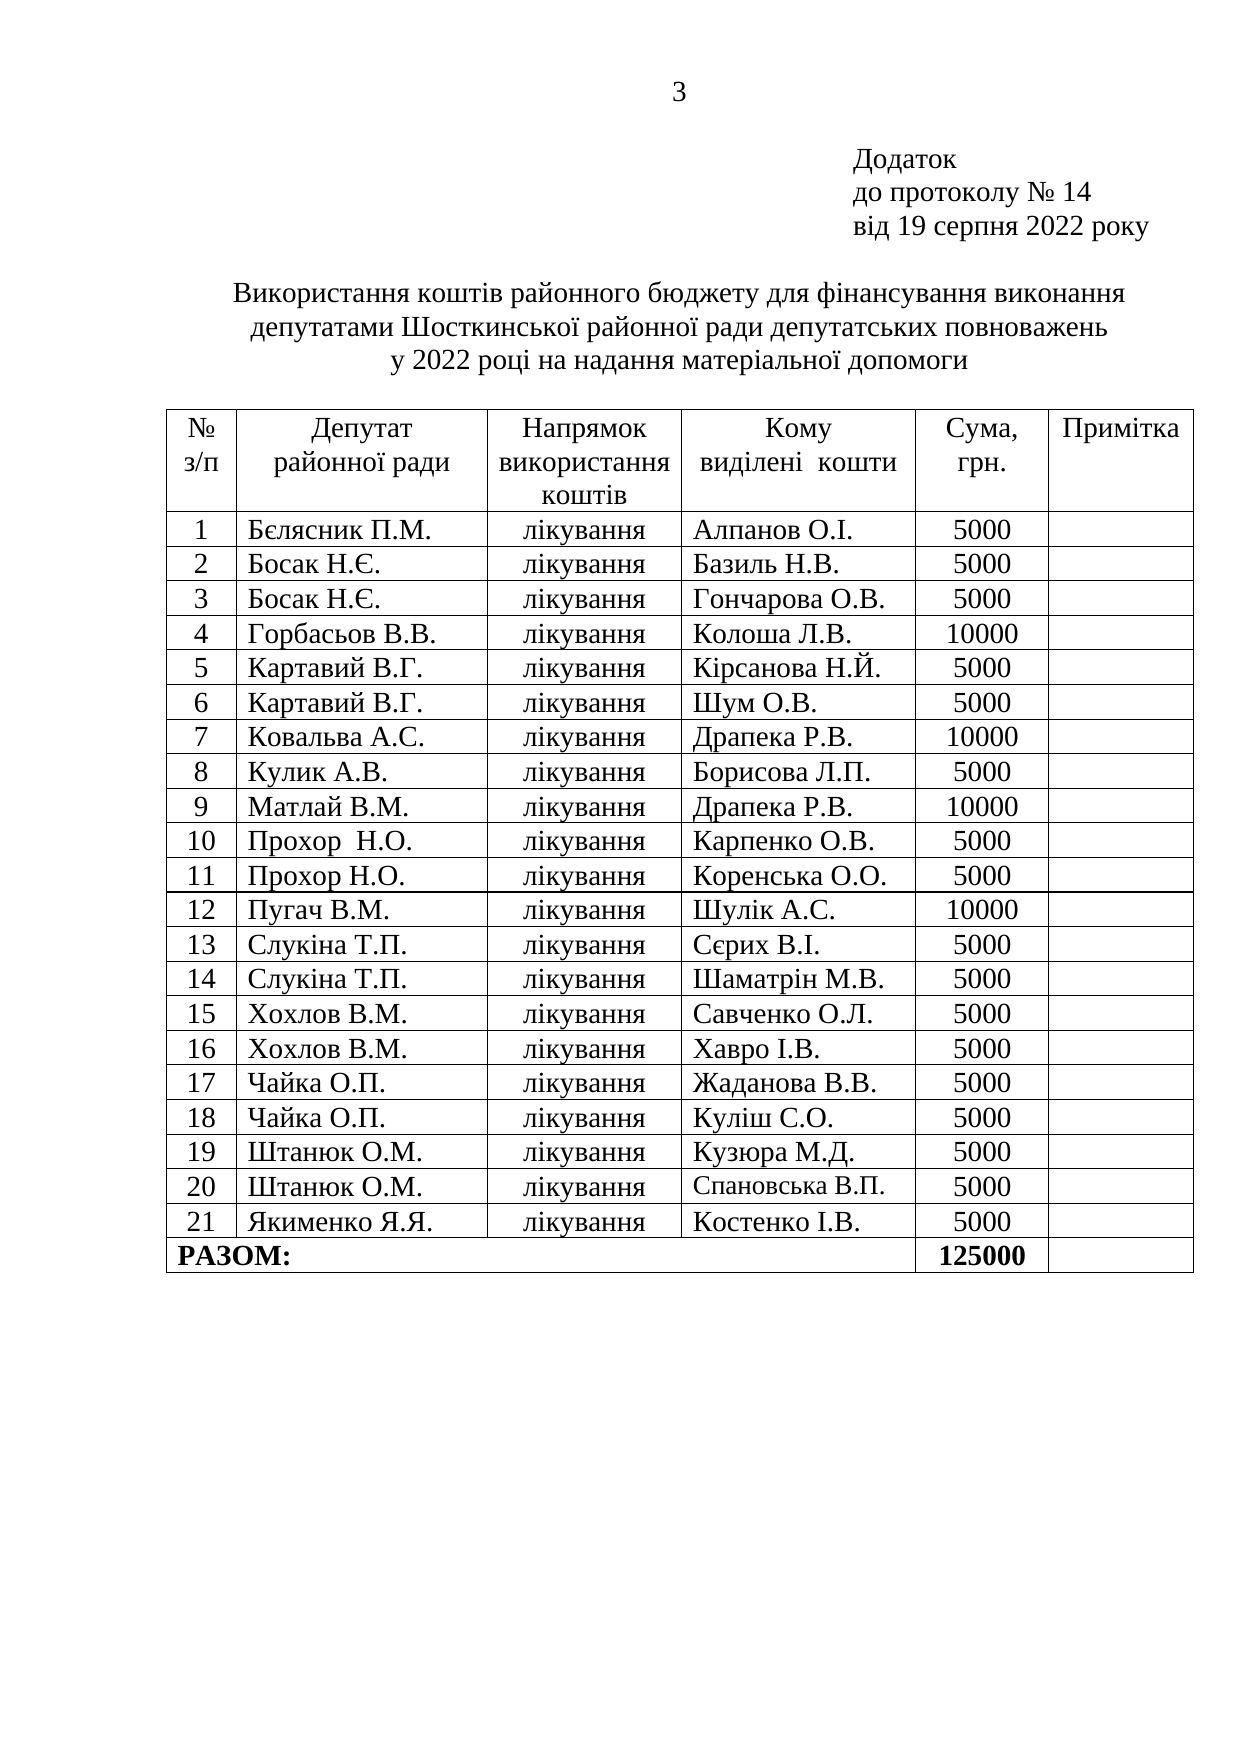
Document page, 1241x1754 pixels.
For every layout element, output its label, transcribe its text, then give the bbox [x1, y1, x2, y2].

table_cell 4 [167, 616, 236, 649]
table_cell Хохлов В.М. [237, 1031, 487, 1064]
table_cell 5000 [916, 858, 1048, 891]
table_cell лікування [488, 616, 681, 649]
table_cell Картавий В.Г. [237, 650, 487, 684]
table_cell 5 [167, 650, 236, 684]
table_cell 20 [167, 1169, 236, 1203]
table_cell [1049, 1065, 1193, 1099]
table_cell лікування [488, 996, 681, 1030]
table_cell Картавий В.Г. [237, 685, 487, 718]
table_cell Гончарова О.В. [682, 581, 915, 615]
table_cell 7 [167, 720, 236, 753]
table_cell Савченко О.Л. [682, 996, 915, 1030]
table_cell 10000 [916, 720, 1048, 753]
table_cell 5000 [916, 1031, 1048, 1064]
table_cell 14 [167, 962, 236, 995]
table_cell 10000 [916, 789, 1048, 822]
table_cell Якименко Я.Я. [237, 1204, 487, 1237]
table_cell [1049, 754, 1193, 788]
table_cell лікування [488, 754, 681, 788]
table_cell 3 [167, 581, 236, 615]
table_cell Сєрих В.І. [682, 927, 915, 961]
table_cell Кулик А.В. [237, 754, 487, 788]
table_cell Шаматрін М.В. [682, 962, 915, 995]
table_cell 5000 [916, 962, 1048, 995]
table_cell 5000 [916, 1100, 1048, 1133]
table_cell [1049, 616, 1193, 649]
table_cell Хохлов В.М. [237, 996, 487, 1030]
table_cell 5000 [916, 754, 1048, 788]
table_cell 17 [167, 1065, 236, 1099]
table_cell Алпанов О.І. [682, 512, 915, 546]
table_cell [1049, 1031, 1193, 1064]
table_cell [1049, 1169, 1193, 1203]
table_cell Слукіна Т.П. [237, 962, 487, 995]
table_cell [1049, 996, 1193, 1030]
table_cell 5000 [916, 547, 1048, 580]
table_cell Кузюра М.Д. [682, 1135, 915, 1168]
table_cell лікування [488, 1135, 681, 1168]
table_cell 19 [167, 1135, 236, 1168]
table_cell 11 [167, 858, 236, 891]
table_header Сума, грн. [916, 410, 1048, 511]
table_cell Прохор Н.О. [237, 858, 487, 891]
table_cell лікування [488, 962, 681, 995]
table_cell лікування [488, 720, 681, 753]
table_cell лікування [488, 1204, 681, 1237]
table_cell [1049, 1135, 1193, 1168]
table_cell 21 [167, 1204, 236, 1237]
table_cell [1049, 1100, 1193, 1133]
table_cell 12 [167, 893, 236, 926]
table_cell Слукіна Т.П. [237, 927, 487, 961]
table_cell [1049, 893, 1193, 926]
table_cell Шулік А.С. [682, 893, 915, 926]
table_cell 5000 [916, 581, 1048, 615]
table_header № з/п [167, 410, 236, 511]
table_cell Босак Н.Є. [237, 581, 487, 615]
table_cell Куліш С.О. [682, 1100, 915, 1133]
table_cell Борисова Л.П. [682, 754, 915, 788]
table_cell лікування [488, 1065, 681, 1099]
table_cell лікування [488, 1031, 681, 1064]
table_cell 5000 [916, 650, 1048, 684]
table_cell Шум О.В. [682, 685, 915, 718]
table_cell лікування [488, 685, 681, 718]
table_cell 15 [167, 996, 236, 1030]
table_cell [1049, 512, 1193, 546]
table_cell Штанюк О.М. [237, 1169, 487, 1203]
table_cell Карпенко О.В. [682, 823, 915, 857]
table_cell 5000 [916, 1169, 1048, 1203]
table_cell 18 [167, 1100, 236, 1133]
table_cell Матлай В.М. [237, 789, 487, 822]
table_cell [1049, 927, 1193, 961]
table_cell 5000 [916, 996, 1048, 1030]
table_cell Костенко І.В. [682, 1204, 915, 1237]
table_cell 5000 [916, 927, 1048, 961]
table_cell Босак Н.Є. [237, 547, 487, 580]
table_cell 10 [167, 823, 236, 857]
table_cell Хавро І.В. [682, 1031, 915, 1064]
table_cell лікування [488, 858, 681, 891]
table_header Примітка [1049, 410, 1193, 511]
table_cell [1049, 1238, 1193, 1272]
table_cell лікування [488, 1100, 681, 1133]
table_cell Жаданова В.В. [682, 1065, 915, 1099]
table_header Кому виділені кошти [682, 410, 915, 511]
table_cell 5000 [916, 685, 1048, 718]
table_cell лікування [488, 893, 681, 926]
table_cell лікування [488, 927, 681, 961]
table_cell [1049, 1204, 1193, 1237]
table_cell [1049, 547, 1193, 580]
table_header Депутат районної ради [237, 410, 487, 511]
table_cell Ковальва А.С. [237, 720, 487, 753]
table_cell 125000 [916, 1238, 1048, 1272]
table_cell [1049, 858, 1193, 891]
table_cell 5000 [916, 512, 1048, 546]
table_cell [1049, 581, 1193, 615]
table_cell [1049, 962, 1193, 995]
table_cell 16 [167, 1031, 236, 1064]
table_cell лікування [488, 789, 681, 822]
table_cell 10000 [916, 893, 1048, 926]
table_cell 6 [167, 685, 236, 718]
table_cell лікування [488, 512, 681, 546]
table_cell лікування [488, 547, 681, 580]
table_cell Базиль Н.В. [682, 547, 915, 580]
table_cell 8 [167, 754, 236, 788]
table_cell [1049, 685, 1193, 718]
table_cell Прохор Н.О. [237, 823, 487, 857]
table_cell 5000 [916, 1135, 1048, 1168]
table_header Додаток до протоколу № 14 від 19 серпня 2022 року [842, 141, 1192, 242]
table_cell Спановська В.П. [682, 1169, 915, 1203]
table_cell Колоша Л.В. [682, 616, 915, 649]
table_cell лікування [488, 581, 681, 615]
table_cell РАЗОМ: [167, 1238, 915, 1272]
table_cell [1049, 823, 1193, 857]
table_cell 2 [167, 547, 236, 580]
table_cell Бєлясник П.М. [237, 512, 487, 546]
table_cell Чайка О.П. [237, 1100, 487, 1133]
table_cell лікування [488, 1169, 681, 1203]
table_cell [1049, 650, 1193, 684]
table_cell 5000 [916, 1065, 1048, 1099]
table_cell 1 [167, 512, 236, 546]
table_cell 9 [167, 789, 236, 822]
table_cell Пугач В.М. [237, 893, 487, 926]
table_header Напрямок використання коштів [488, 410, 681, 511]
table_cell 5000 [916, 1204, 1048, 1237]
table_cell Драпека Р.В. [682, 789, 915, 822]
table_cell Штанюк О.М. [237, 1135, 487, 1168]
table_cell 13 [167, 927, 236, 961]
table_cell лікування [488, 823, 681, 857]
table_cell Чайка О.П. [237, 1065, 487, 1099]
table_cell 10000 [916, 616, 1048, 649]
table_cell Горбасьов В.В. [237, 616, 487, 649]
table_cell Кірсанова Н.Й. [682, 650, 915, 684]
table_cell Коренська О.О. [682, 858, 915, 891]
text Використання коштів районного бюджету для фінансування виконання депутатами Шосткинської районної ради депутатських повноважень у 2022 році на надання матеріальної допомоги [177, 275, 1181, 376]
table_cell 5000 [916, 823, 1048, 857]
table_cell [1049, 789, 1193, 822]
table_cell [1049, 720, 1193, 753]
table_cell лікування [488, 650, 681, 684]
table_cell Драпека Р.В. [682, 720, 915, 753]
